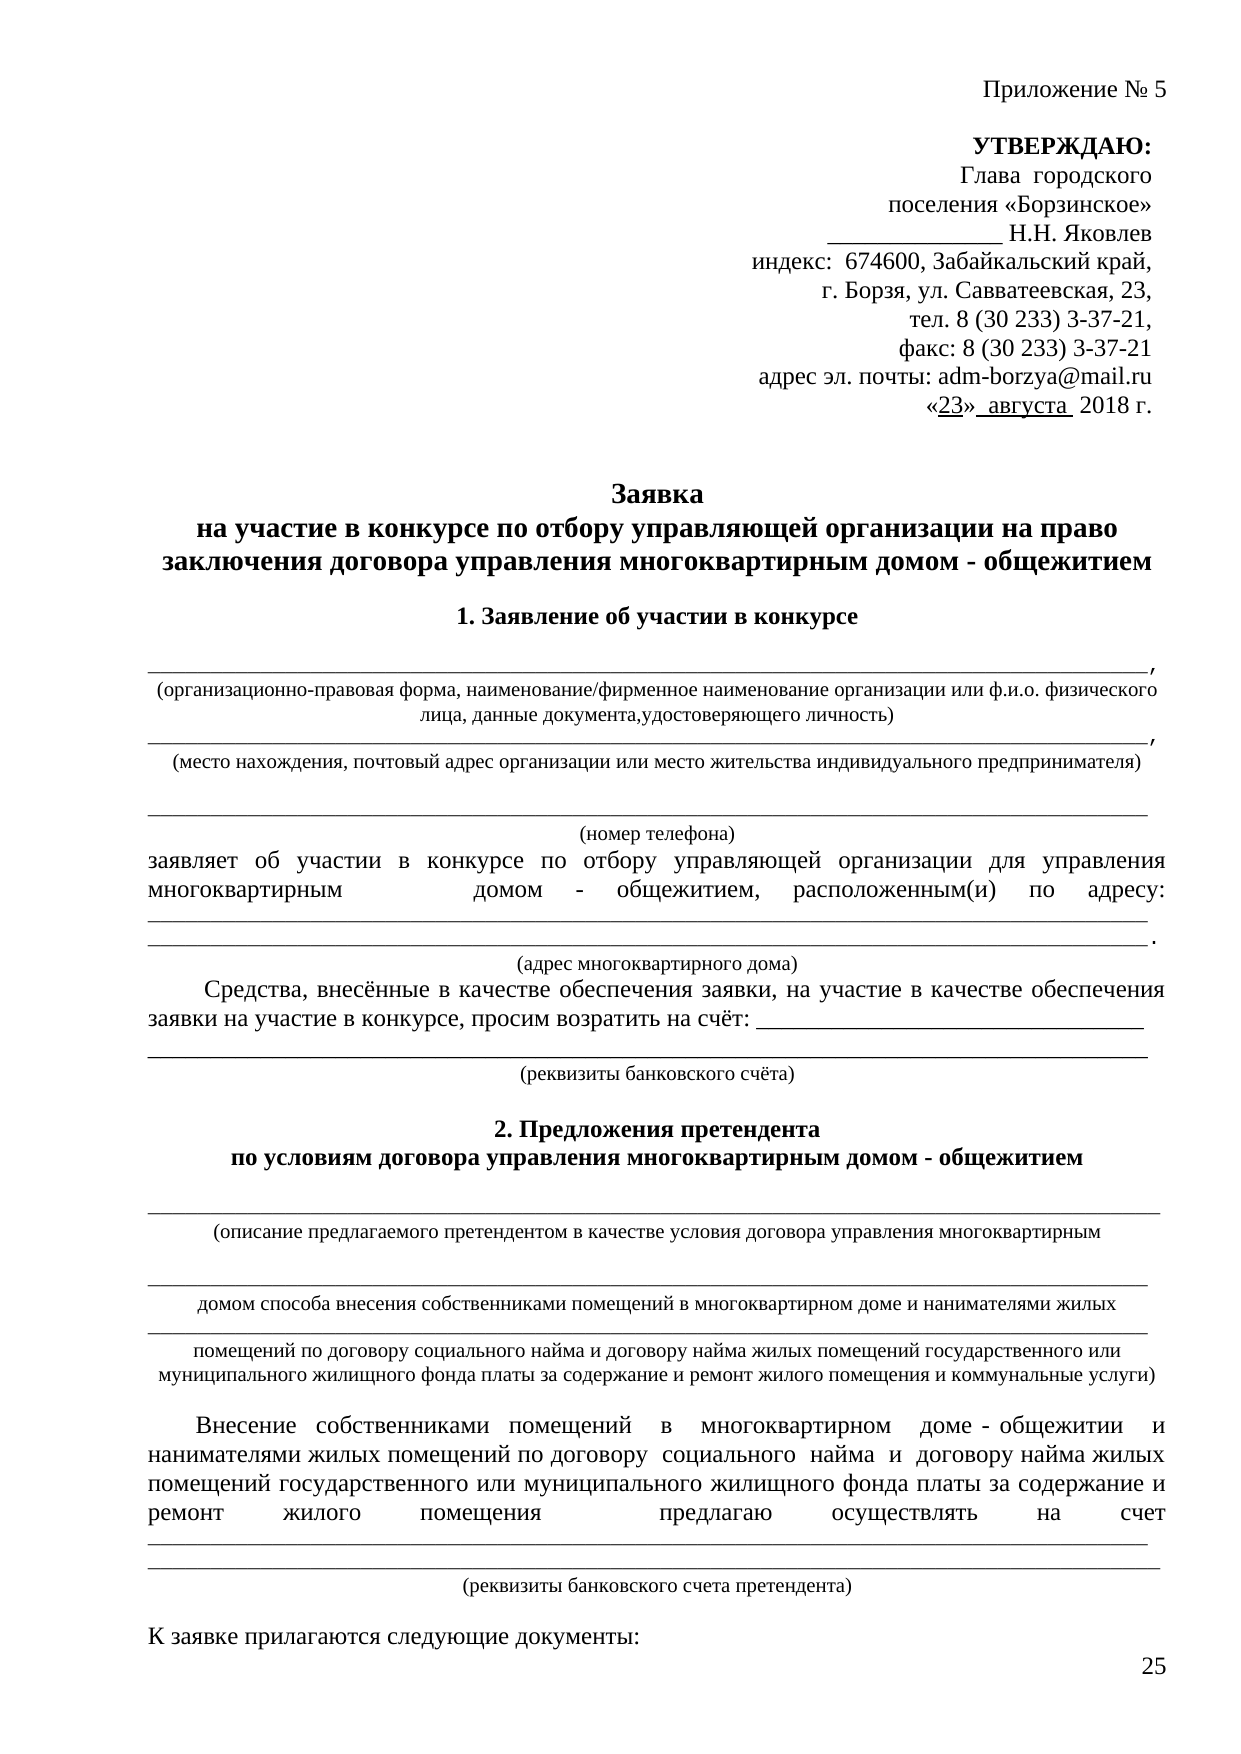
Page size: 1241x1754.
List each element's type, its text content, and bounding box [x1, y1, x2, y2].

text (реквизиты банковского счёта) [148, 1061, 1167, 1085]
text (адрес многоквартирного дома) [148, 951, 1167, 974]
text Заявка [148, 476, 1167, 510]
text 1. Заявление об участии в конкурсе [148, 601, 1167, 630]
text индекс: 674600, Забайкальский край, [177, 246, 1152, 275]
text поселения «Борзинское» [177, 189, 1152, 218]
text Внесение собственниками помещений в многоквартирном доме - общежитии и нанимателями жилых помещений по договору социального найма и договору найма жилых помещений государственного или муниципального жилищного фонда платы за содержание и ремонт жилого помещения предлагаю осуществлять на счет ________________________________________________________________________________ [148, 1410, 1167, 1550]
text _________________________________________________________________________________ [148, 1550, 1167, 1573]
text адрес эл. почты: adm-borzya@mail.ru [177, 361, 1152, 390]
text (номер телефона) [148, 821, 1167, 845]
text факс: 8 (30 233) 3-37-21 [177, 333, 1152, 361]
text К заявке прилагаются следующие документы: [148, 1621, 1167, 1650]
text (организационно-правовая форма, наименование/фирменное наименование организации или ф.и.о. физического лица, данные документа,удостоверяющего личность) [148, 677, 1167, 726]
text домом способа внесения собственниками помещений в многоквартирном доме и нанимателями жилых [148, 1291, 1167, 1314]
text Приложение № 5 [148, 74, 1167, 103]
text помещений по договору социального найма и договору найма жилых помещений государственного или муниципального жилищного фонда платы за содержание и ремонт жилого помещения и коммунальные услуги) [148, 1338, 1167, 1386]
text ______________ Н.Н. Яковлев [177, 218, 1152, 246]
text ________________________________________________________________________________ [148, 1267, 1167, 1291]
text (реквизиты банковского счета претендента) [148, 1573, 1167, 1597]
text ________________________________________________________________________________, [148, 726, 1167, 749]
text Средства, внесённые в качестве обеспечения заявки, на участие в качестве обеспечения заявки на участие в конкурсе, просим возратить на счёт: _______________________________ [148, 974, 1167, 1032]
text ________________________________________________________________________________ [148, 797, 1167, 821]
text ________________________________________________________________________________. [148, 927, 1167, 951]
text заявляет об участии в конкурсе по отбору управляющей организации для управления многоквартирным домом - общежитием, расположенным(и) по адресу: ________________________________________________________________________________ [148, 845, 1167, 927]
text Глава городского [177, 160, 1152, 189]
text УТВЕРЖДАЮ: [177, 131, 1152, 160]
text ________________________________________________________________________________ [148, 1032, 1167, 1061]
text _________________________________________________________________________________ [148, 1195, 1167, 1219]
text по условиям договора управления многоквартирным домом - общежитием [148, 1142, 1167, 1171]
text на участие в конкурсе по отбору управляющей организации на право заключения договора управления многоквартирным домом - общежитием [148, 510, 1167, 577]
text ________________________________________________________________________________, [148, 654, 1167, 677]
text (описание предлагаемого претендентом в качестве условия договора управления многоквартирным [148, 1219, 1167, 1243]
text ________________________________________________________________________________ [148, 1314, 1167, 1338]
text «23» августа 2018 г. [177, 390, 1152, 419]
text (место нахождения, почтовый адрес организации или место жительства индивидуального предпринимателя) [148, 749, 1167, 773]
text г. Борзя, ул. Савватеевская, 23, [177, 275, 1152, 304]
text 2. Предложения претендента [148, 1114, 1167, 1142]
text тел. 8 (30 233) 3-37-21, [177, 304, 1152, 333]
